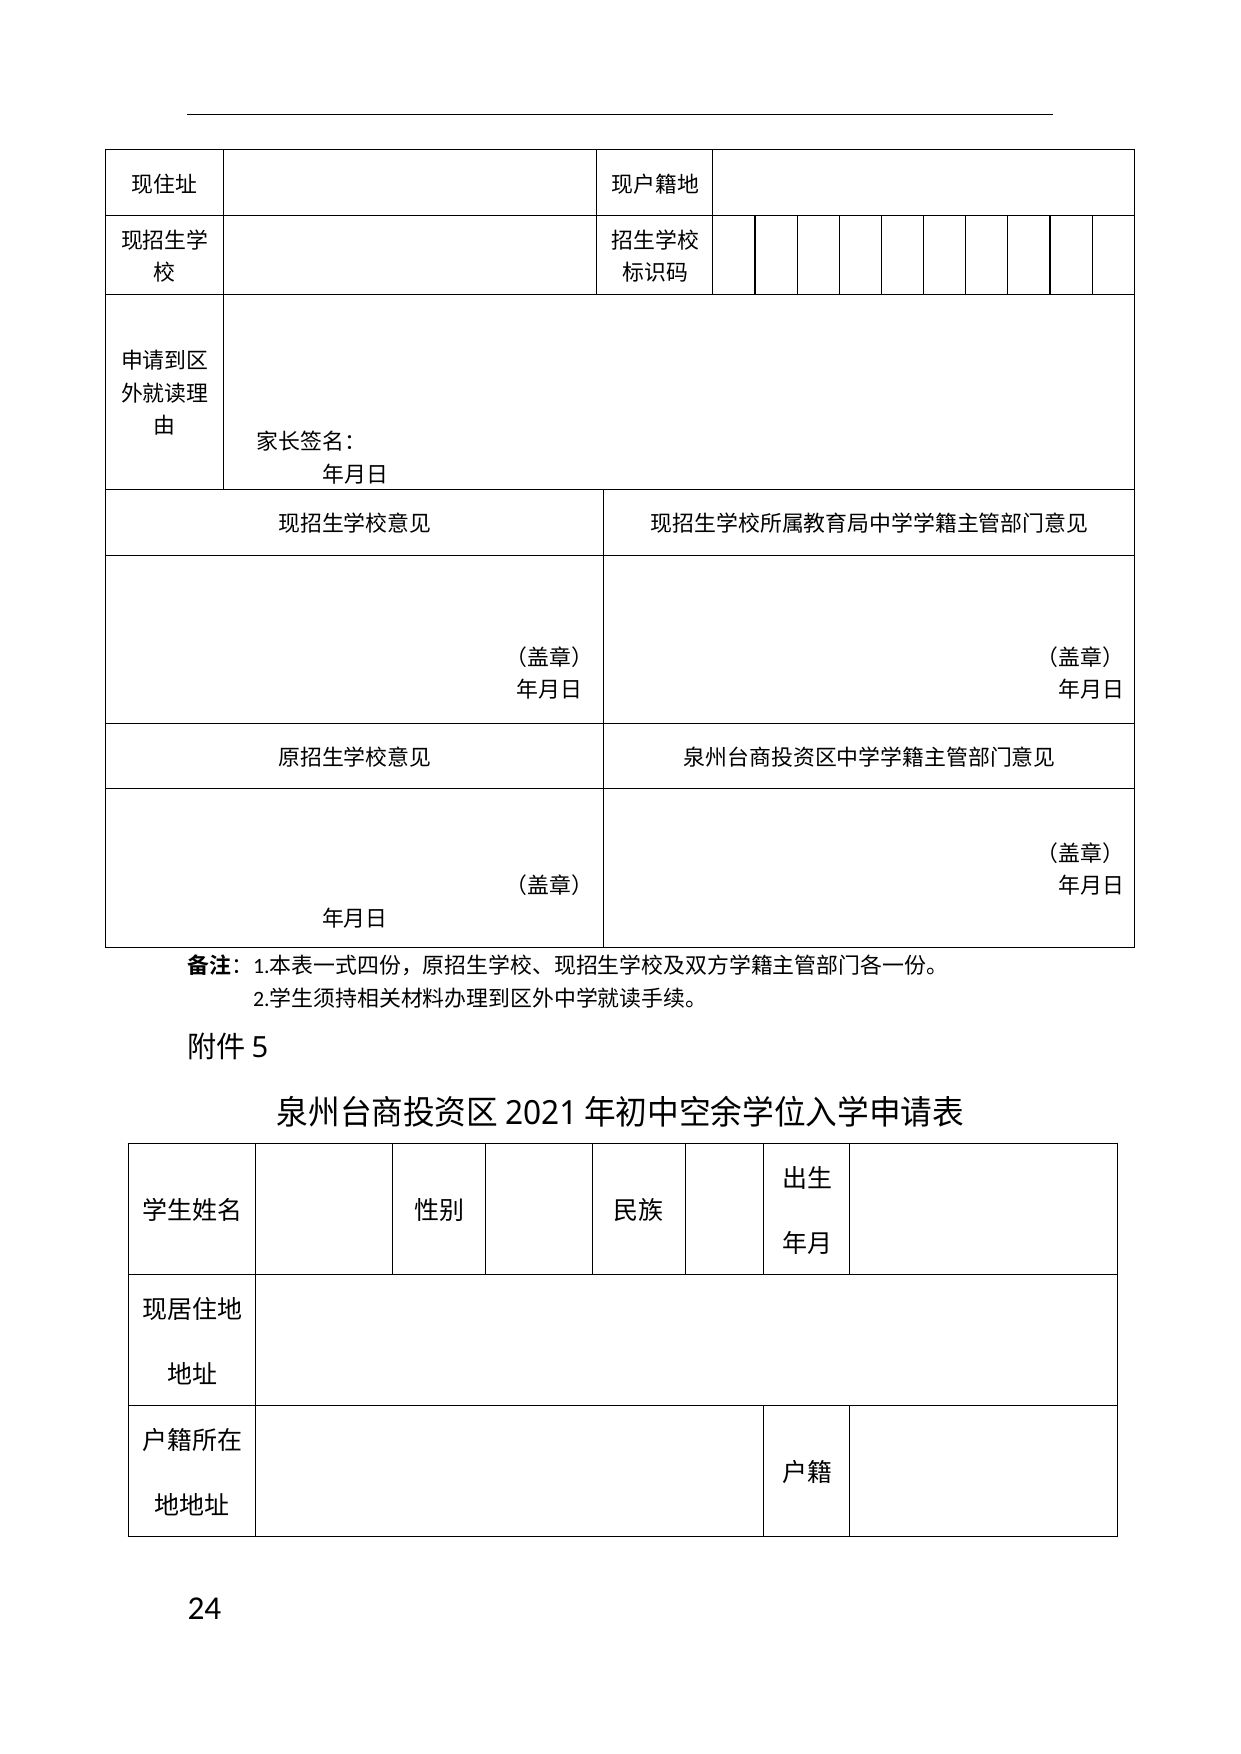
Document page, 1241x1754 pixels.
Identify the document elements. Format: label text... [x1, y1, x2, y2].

table_cell 原招生学校意见 [106, 724, 603, 788]
table_cell （盖章） 年月日 [106, 556, 603, 722]
table_cell [224, 150, 596, 215]
table_cell [224, 216, 596, 293]
table_cell 泉州台商投资区中学学籍主管部门意见 [604, 724, 1134, 788]
table_cell （盖章） 年月日 [604, 556, 1134, 722]
table_header [486, 1144, 592, 1274]
text 2.学生须持相关材料办理到区外中学就读手续。 [187, 980, 1053, 1013]
table_cell 现招生学校 [106, 216, 223, 293]
table_cell 现招生学校意见 [106, 490, 603, 555]
table_cell 现户籍地 [597, 150, 712, 215]
text 泉州台商投资区2021年初中空余学位入学申请表 [187, 1078, 1053, 1143]
table_cell 户籍 [764, 1406, 849, 1536]
table_cell [713, 150, 1134, 215]
table_cell [713, 216, 754, 293]
table_cell [1051, 216, 1092, 293]
text 备注：1.本表一式四份，原招生学校、现招生学校及双方学籍主管部门各一份。 [187, 948, 1053, 980]
table_cell [256, 1406, 763, 1536]
text 附件5 [187, 1013, 1053, 1078]
table_cell 申请到区外就读理由 [106, 295, 223, 489]
table_cell [850, 1406, 1117, 1536]
table_header 出生年月 [764, 1144, 849, 1274]
table_header [256, 1144, 392, 1274]
table_header [850, 1144, 1117, 1274]
table_cell [756, 216, 797, 293]
table_cell [798, 216, 839, 293]
table_cell [256, 1275, 1117, 1405]
table_cell [1008, 216, 1049, 293]
table_cell [924, 216, 965, 293]
table_header 性别 [393, 1144, 485, 1274]
table_cell （盖章） 年月日 [604, 789, 1134, 947]
table_header [686, 1144, 763, 1274]
table_cell 现居住地地址 [129, 1275, 255, 1405]
table_cell 现住址 [106, 150, 223, 215]
table_cell [966, 216, 1007, 293]
table_header 学生姓名 [129, 1144, 255, 1274]
table_cell [840, 216, 881, 293]
table_cell （盖章） 年月日 [106, 789, 603, 947]
table_cell 家长签名： 年月日 [224, 295, 1134, 489]
table_cell 户籍所在地地址 [129, 1406, 255, 1536]
table_cell [882, 216, 923, 293]
table_cell 现招生学校所属教育局中学学籍主管部门意见 [604, 490, 1134, 555]
table_cell 招生学校标识码 [597, 216, 712, 293]
table_cell [1093, 216, 1134, 293]
table_header 民族 [593, 1144, 685, 1274]
